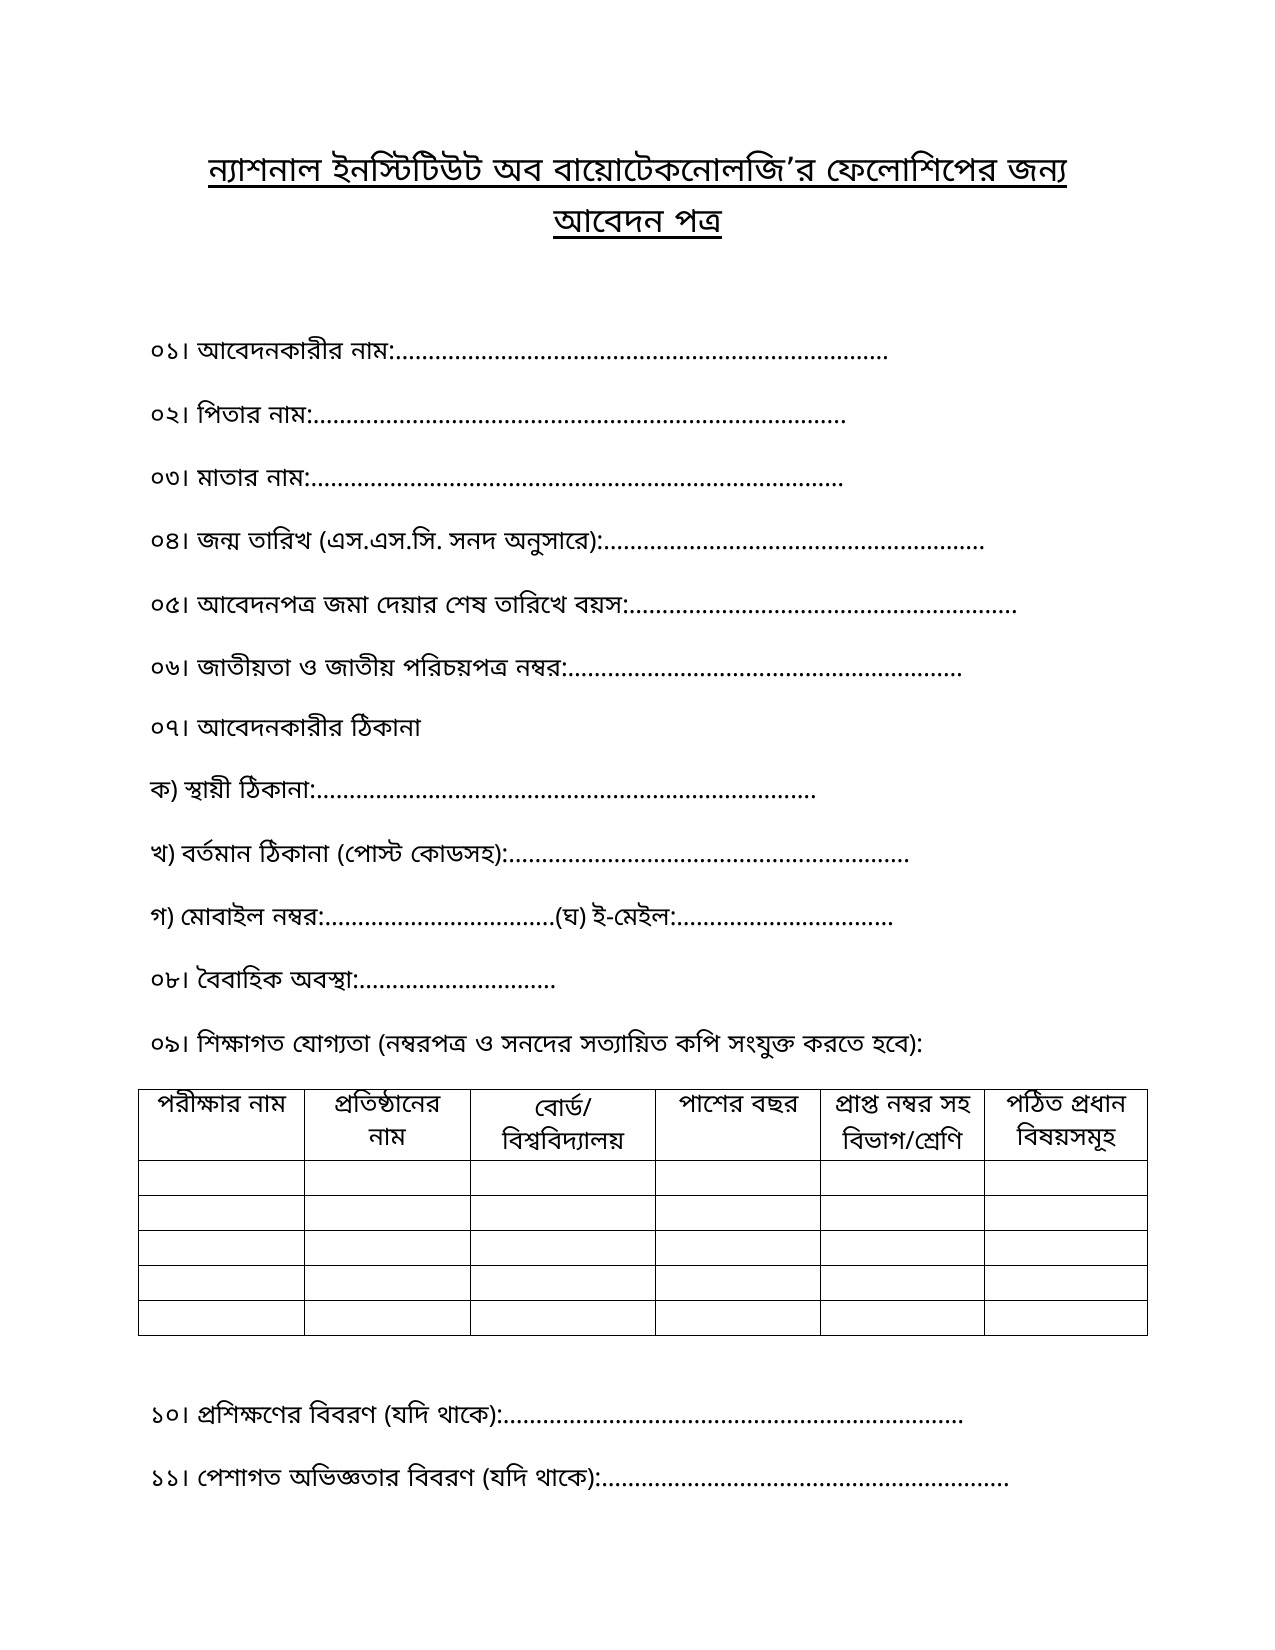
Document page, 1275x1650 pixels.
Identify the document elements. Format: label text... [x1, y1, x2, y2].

table_cell [656, 1161, 820, 1195]
table_header পঠিত প্রধান বিষয়সমূহ [985, 1090, 1147, 1160]
table_cell [139, 1196, 304, 1230]
table_header পরীক্ষার নাম [139, 1090, 304, 1160]
text ০৪। জন্ম তারিখ (এস.এস.সি. সনদ অনুসারে):…………………………………………………. [150, 523, 1125, 560]
table_cell [656, 1266, 820, 1300]
table_cell [471, 1161, 655, 1195]
table_cell [305, 1301, 470, 1335]
table_cell [821, 1231, 984, 1265]
table_header বোর্ড/বিশ্ববিদ্যালয় [471, 1090, 655, 1160]
table_cell [471, 1301, 655, 1335]
text গ) মোবাইল নম্বর:……………………………..(ঘ) ই-মেইল:…………………………… [150, 899, 1125, 936]
text ক) স্থায়ী ঠিকানা:…………………………………………………………………. [150, 772, 1125, 809]
table_cell [139, 1161, 304, 1195]
table_cell [305, 1196, 470, 1230]
table_cell [139, 1231, 304, 1265]
text ১০। প্রশিক্ষণের বিবরণ (যদি থাকে):………………………………………………………….… [150, 1396, 1125, 1433]
table_cell [985, 1196, 1147, 1230]
table_cell [139, 1266, 304, 1300]
table_cell [471, 1231, 655, 1265]
table_cell [821, 1196, 984, 1230]
text ০৫। আবেদনপত্র জমা দেয়ার শেষ তারিখে বয়স:………………………………………………….. [150, 586, 1125, 623]
text ন্যাশনাল ইনস্টিটিউট অব বায়োটেকনোলজি’র ফেলোশিপের জন্য আবেদন পত্র [150, 150, 1125, 246]
text ০৬। জাতীয়তা ও জাতীয় পরিচয়পত্র নম্বর:…………………………………………………… [150, 650, 1125, 687]
table_cell [139, 1301, 304, 1335]
table_header প্রতিষ্ঠানের নাম [305, 1090, 470, 1160]
text ০১। আবেদনকারীর নাম:………………………………………………………………… [150, 333, 1125, 370]
text ১১। পেশাগত অভিজ্ঞতার বিবরণ (যদি থাকে):…………………………………………………….. [150, 1460, 1125, 1497]
table_cell [305, 1161, 470, 1195]
table_header প্রাপ্ত নম্বর সহ বিভাগ/শ্রেণি [821, 1090, 984, 1160]
text ০৩। মাতার নাম:……………………………………………………………………… [150, 460, 1125, 497]
table_cell [471, 1196, 655, 1230]
table_cell [656, 1196, 820, 1230]
table_cell [305, 1231, 470, 1265]
table_header পাশের বছর [656, 1090, 820, 1160]
table_cell [305, 1266, 470, 1300]
table_cell [985, 1161, 1147, 1195]
table_cell [821, 1266, 984, 1300]
text ০৭। আবেদনকারীর ঠিকানা [150, 713, 1125, 746]
table_cell [985, 1266, 1147, 1300]
table_cell [656, 1231, 820, 1265]
text ০৮। বৈবাহিক অবস্থা:………………………… [150, 962, 1125, 999]
table_cell [985, 1301, 1147, 1335]
table_cell [821, 1301, 984, 1335]
table_cell [985, 1231, 1147, 1265]
text খ) বর্তমান ঠিকানা (পোস্ট কোডসহ):……………………………………………………. [150, 835, 1125, 872]
table_cell [471, 1266, 655, 1300]
table_cell [821, 1161, 984, 1195]
text ০৯। শিক্ষাগত যোগ্যতা (নম্বরপত্র ও সনদের সত্যায়িত কপি সংযুক্ত করতে হবে): [150, 1025, 1125, 1062]
text ০২। পিতার নাম:……………………………………………………………………... [150, 396, 1125, 433]
table_cell [656, 1301, 820, 1335]
